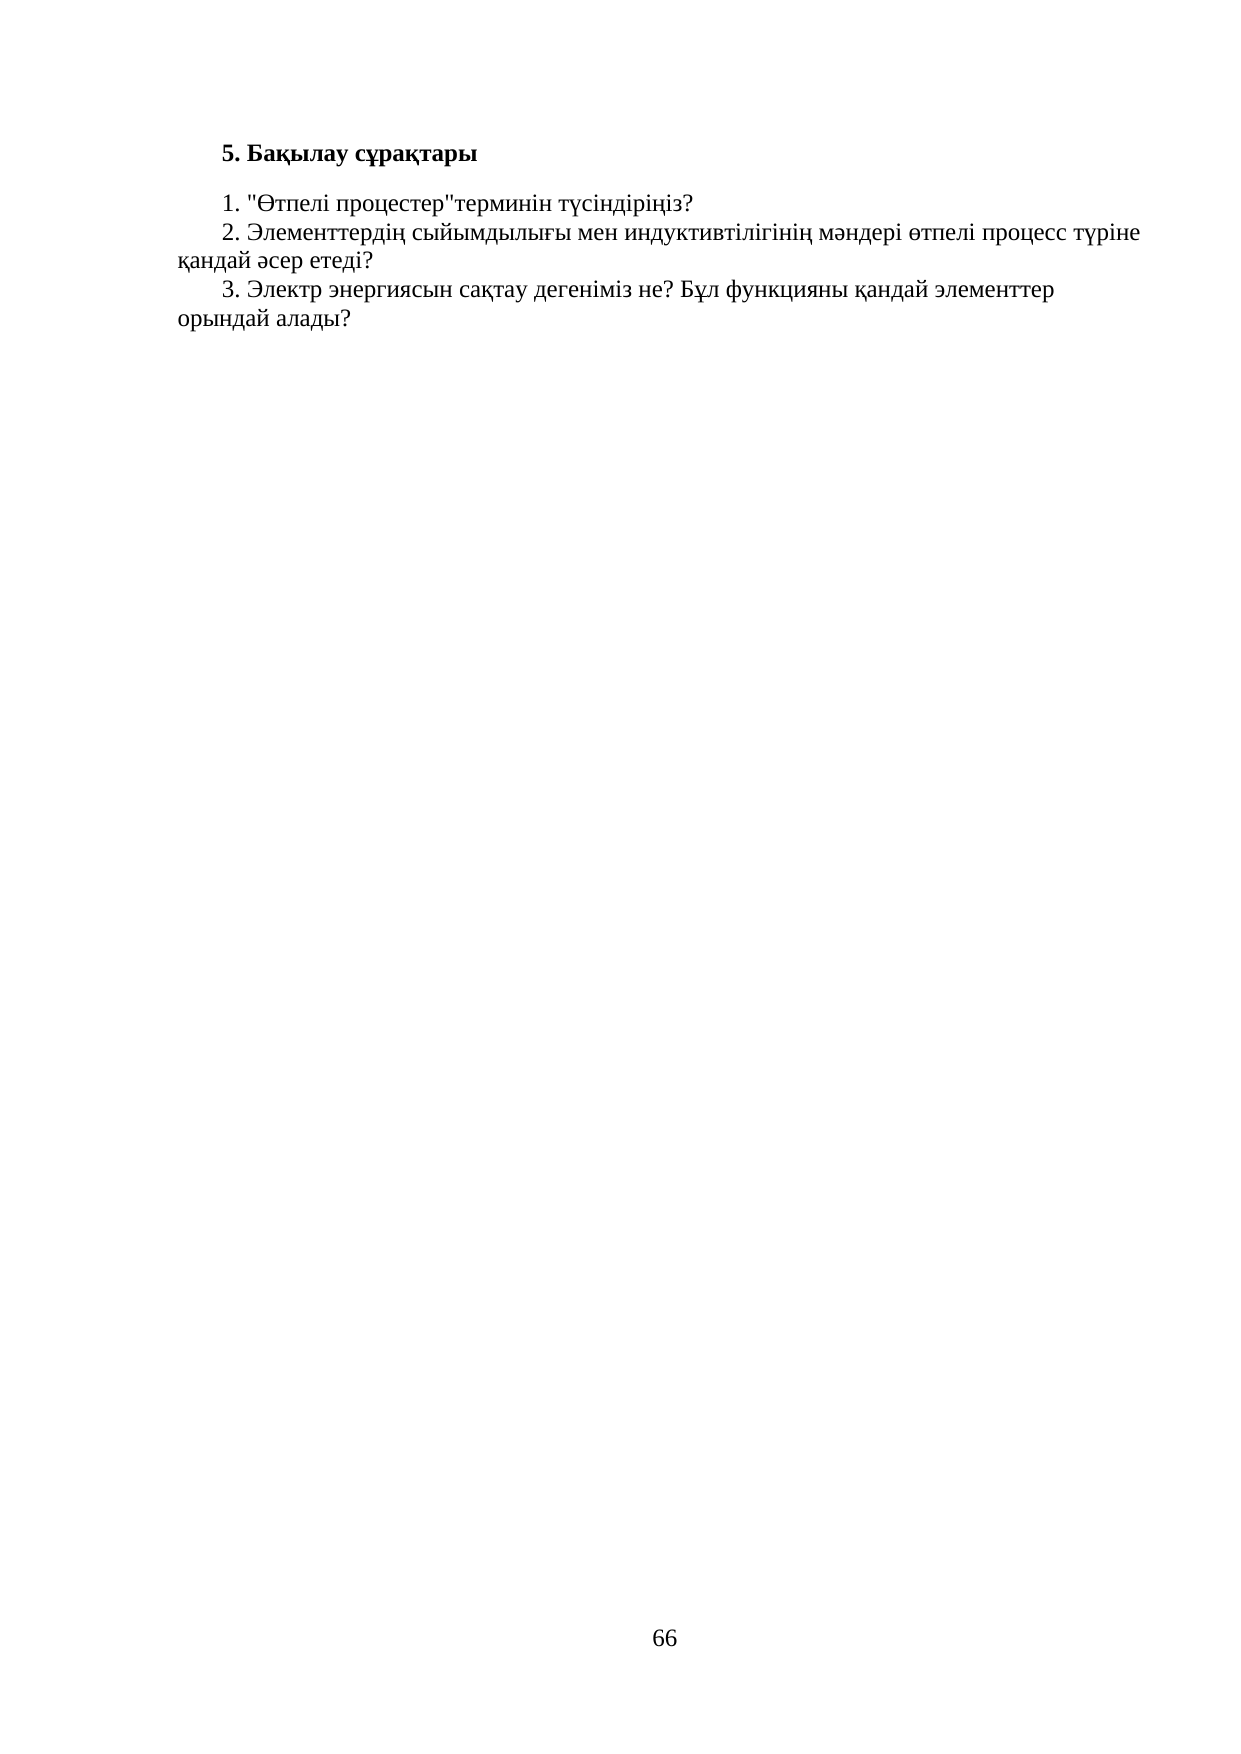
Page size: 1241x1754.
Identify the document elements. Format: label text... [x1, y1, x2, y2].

text 5. Бақылау сұрақтары [177, 138, 1152, 167]
text 1. "Өтпелі процестер"терминін түсіндіріңіз? [177, 188, 1152, 217]
text 2. Элементтердің сыйымдылығы мен индуктивтілігінің мәндері өтпелі процесс түріне қандай әсер етеді? [177, 217, 1152, 274]
text 3. Электр энергиясын сақтау дегеніміз не? Бұл функцияны қандай элементтер орындай алады? [177, 274, 1152, 332]
